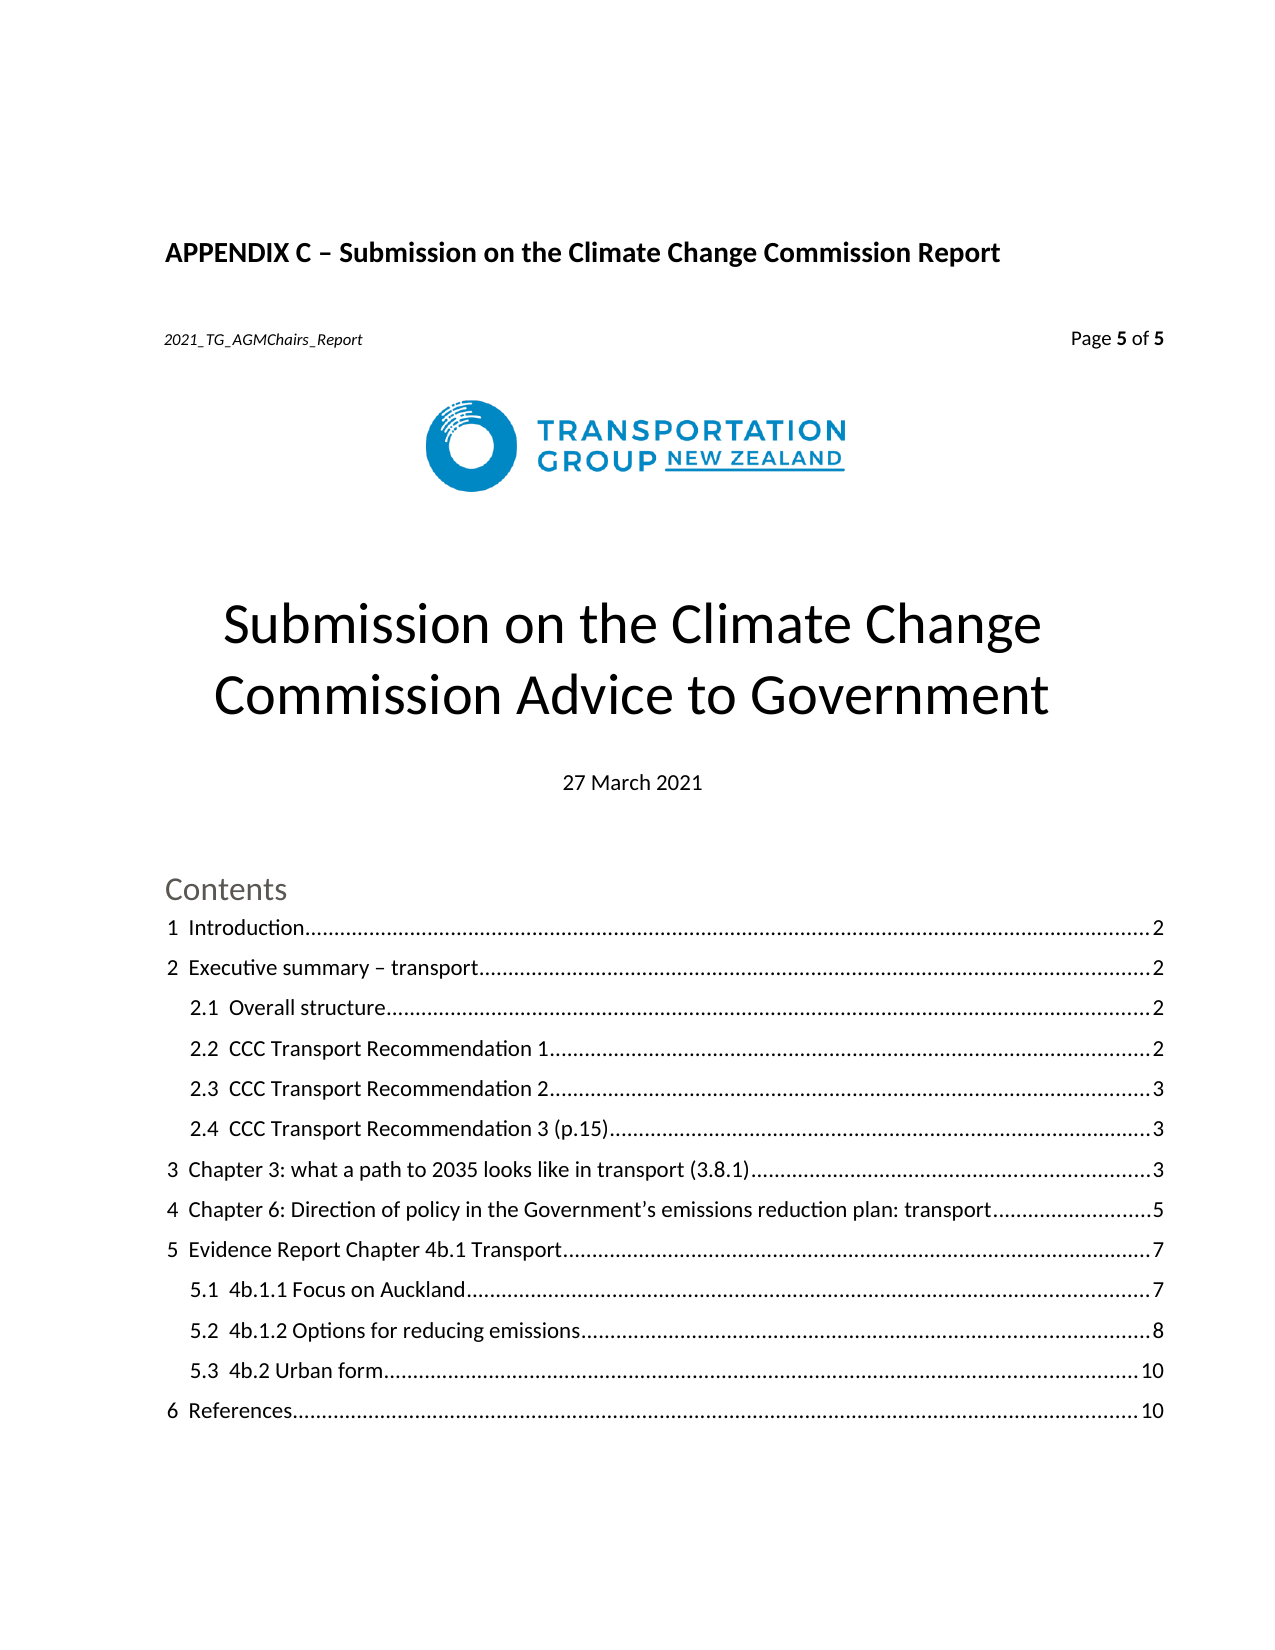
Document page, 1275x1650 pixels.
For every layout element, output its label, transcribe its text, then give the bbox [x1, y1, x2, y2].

text 4 Chapter 6: Direction of policy in the Government’s emissions reduction plan: transport 5 [167, 1195, 1100, 1223]
text Contents [165, 868, 1106, 909]
text 2.2 CCC Transport Recommendation 1 2 [189, 1034, 1100, 1062]
text 27 March 2021 [165, 768, 1100, 796]
text 2.4 CCC Transport Recommendation 3 (p.15) 3 [189, 1114, 1100, 1142]
subtitle APPENDIX C – Submission on the Climate Change Commission Report [165, 234, 1106, 270]
text 5.3 4b.2 Urban form 10 [189, 1356, 1100, 1384]
text 5.1 4b.1.1 Focus on Auckland 7 [189, 1276, 1100, 1304]
text 5.2 4b.1.2 Options for reducing emissions 8 [189, 1316, 1100, 1344]
text 2.1 Overall structure 2 [189, 993, 1100, 1021]
text 1 Introduction 2 [167, 913, 1100, 941]
text 2.3 CCC Transport Recommendation 2 3 [189, 1074, 1100, 1102]
text 2 Executive summary – transport 2 [167, 953, 1100, 981]
text Commission Advice to Government [165, 658, 1101, 729]
text 3 Chapter 3: what a path to 2035 looks like in transport (3.8.1) 3 [167, 1155, 1100, 1183]
picture [405, 379, 865, 512]
text 6 References 10 [167, 1397, 1100, 1424]
text 5 Evidence Report Chapter 4b.1 Transport 7 [167, 1235, 1100, 1263]
text 2021_TG_AGMChairs_Report Page 5 of 5 [163, 326, 1107, 351]
text Submission on the Climate Change [165, 587, 1101, 658]
